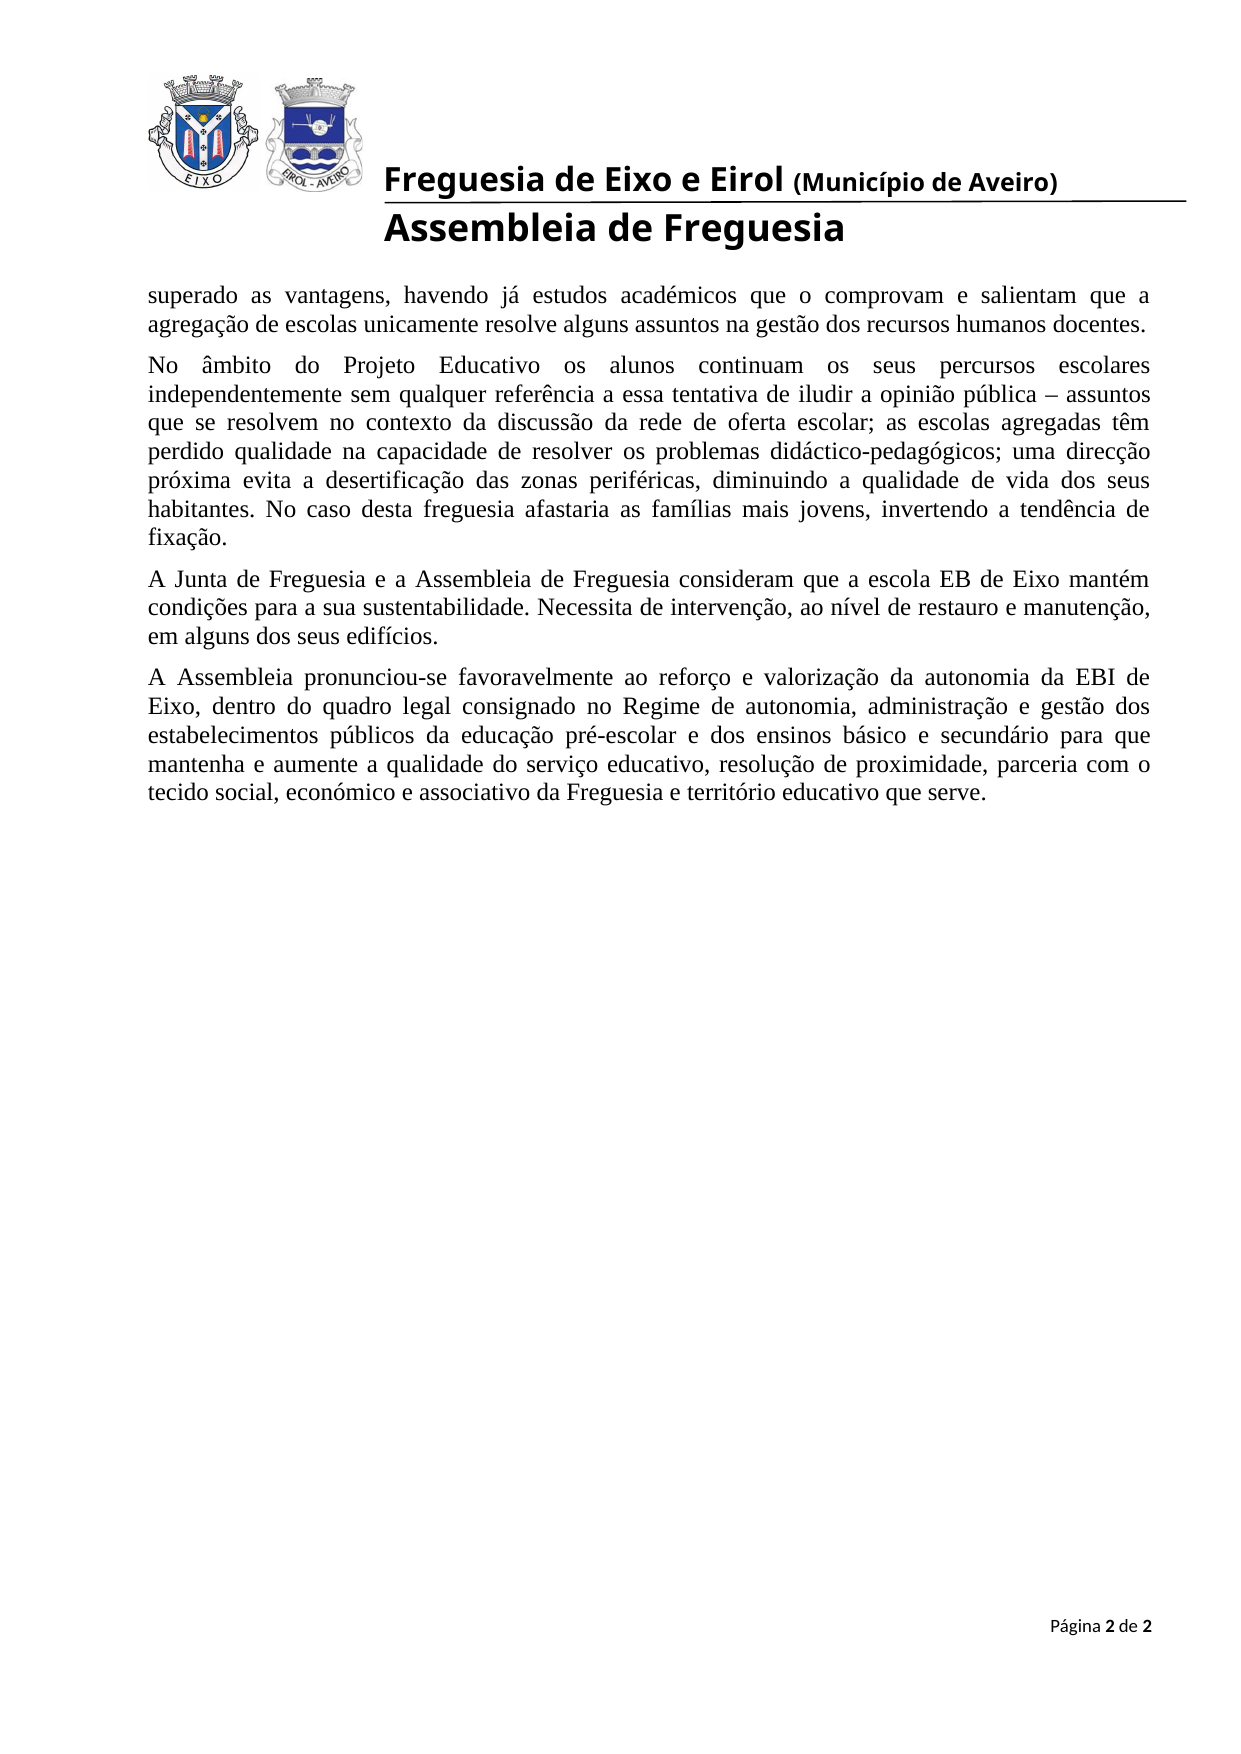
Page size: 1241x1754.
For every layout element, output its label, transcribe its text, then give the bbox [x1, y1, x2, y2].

text A Junta de Freguesia e a Assembleia de Freguesia consideram que a escola EB de Eixo mantém condições para a sua sustentabilidade. Necessita de intervenção, ao nível de restauro e manutenção, em alguns dos seus edifícios. [148, 564, 1152, 650]
text A Assembleia pronunciou-se favoravelmente ao reforço e valorização da autonomia da EBI de Eixo, dentro do quadro legal consignado no Regime de autonomia, administração e gestão dos estabelecimentos públicos da educação pré-escolar e dos ensinos básico e secundário para que mantenha e aumente a qualidade do serviço educativo, resolução de proximidade, parceria com o tecido social, económico e associativo da Freguesia e território educativo que serve. [148, 662, 1152, 806]
picture [147, 73, 261, 191]
text No âmbito do Projeto Educativo os alunos continuam os seus percursos escolares independentemente sem qualquer referência a essa tentativa de iludir a opinião pública – assuntos que se resolvem no contexto da discussão da rede de oferta escolar; as escolas agregadas têm perdido qualidade na capacidade de resolver os problemas didáctico-pedagógicos; uma direcção próxima evita a desertificação das zonas periféricas, diminuindo a qualidade de vida dos seus habitantes. No caso desta freguesia afastaria as famílias mais jovens, invertendo a tendência de fixação. [148, 350, 1152, 551]
